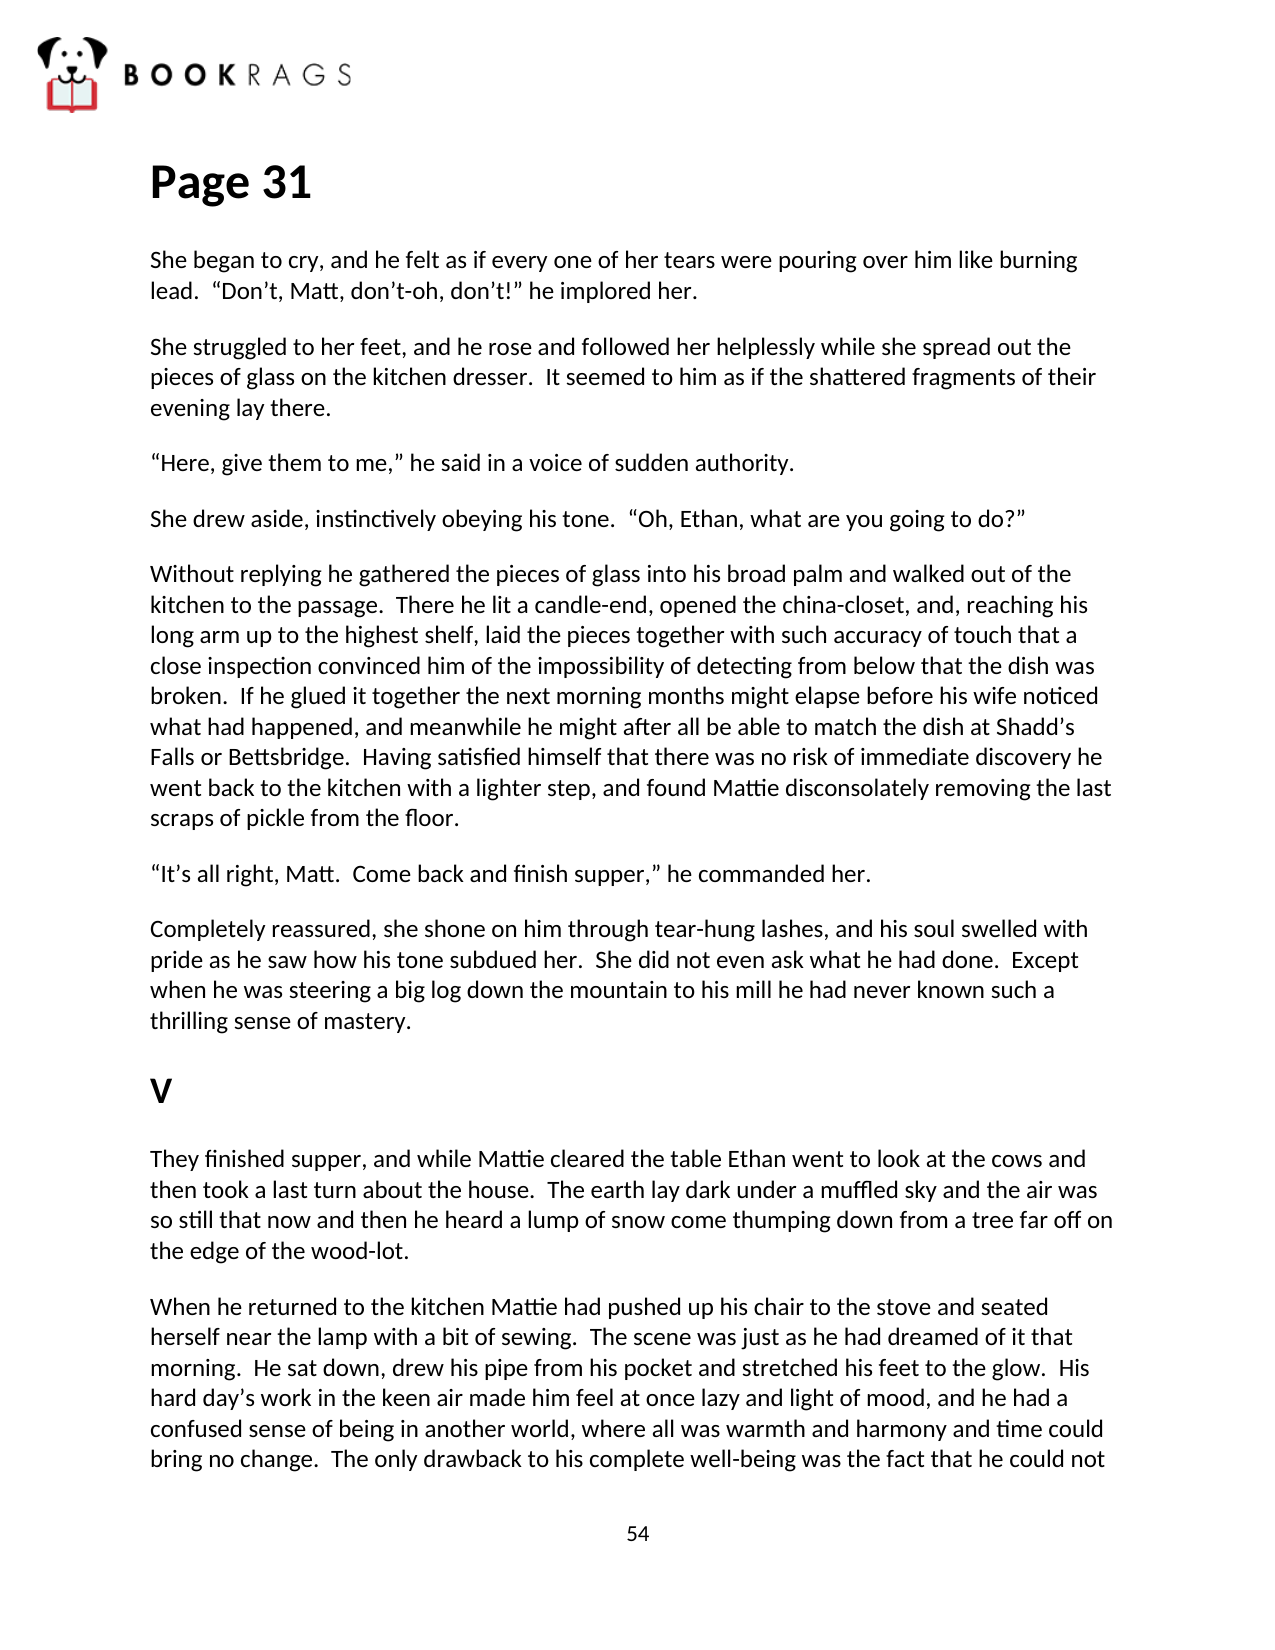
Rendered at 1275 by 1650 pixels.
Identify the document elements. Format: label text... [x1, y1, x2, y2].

picture [37, 37, 351, 113]
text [150, 1291, 1125, 1474]
text She drew aside, instinctively obeying his tone. “Oh, Ethan, what are you going to do?” [150, 503, 1125, 533]
text V [150, 1067, 1125, 1112]
text They finished supper, and while Mattie cleared the table Ethan went to look at the cows and then took a last turn about the house. The earth lay dark under a muffled sky and the air was so still that now and then he heard a lump of snow come thumping down from a tree far off on the edge of the wood-lot. [150, 1144, 1125, 1266]
text She struggled to her feet, and he rose and followed her helplessly while she spread out the pieces of glass on the kitchen dresser. It seemed to him as if the shattered fragments of their evening lay there. [150, 331, 1125, 422]
text Without replying he gathered the pieces of glass into his broad palm and walked out of the kitchen to the passage. There he lit a candle-end, opened the china-closet, and, reaching his long arm up to the highest shelf, laid the pieces together with such accuracy of touch that a close inspection convinced him of the impossibility of detecting from below that the dish was broken. If he glued it together the next morning months might elapse before his wife noticed what had happened, and meanwhile he might after all be able to match the dish at Shadd’s Falls or Bettsbridge. Having satisfied himself that there was no risk of immediate discovery he went back to the kitchen with a lighter step, and found Mattie disconsolately removing the last scraps of pickle from the floor. [150, 558, 1125, 833]
text Completely reassured, she shone on him through tear-hung lashes, and his soul swelled with pride as he saw how his tone subdued her. She did not even ask what he had done. Except when he was steering a big log down the mountain to his mill he had never known such a thrilling sense of mastery. [150, 913, 1125, 1036]
text “Here, give them to me,” he said in a voice of sudden authority. [150, 447, 1125, 478]
text “It’s all right, Matt. Come back and finish supper,” he commanded her. [150, 858, 1125, 888]
text Page 31 [150, 150, 1125, 211]
text She began to cry, and he felt as if every one of her tears were pouring over him like burning lead. “Don’t, Matt, don’t-oh, don’t!” he implored her. [150, 244, 1125, 306]
